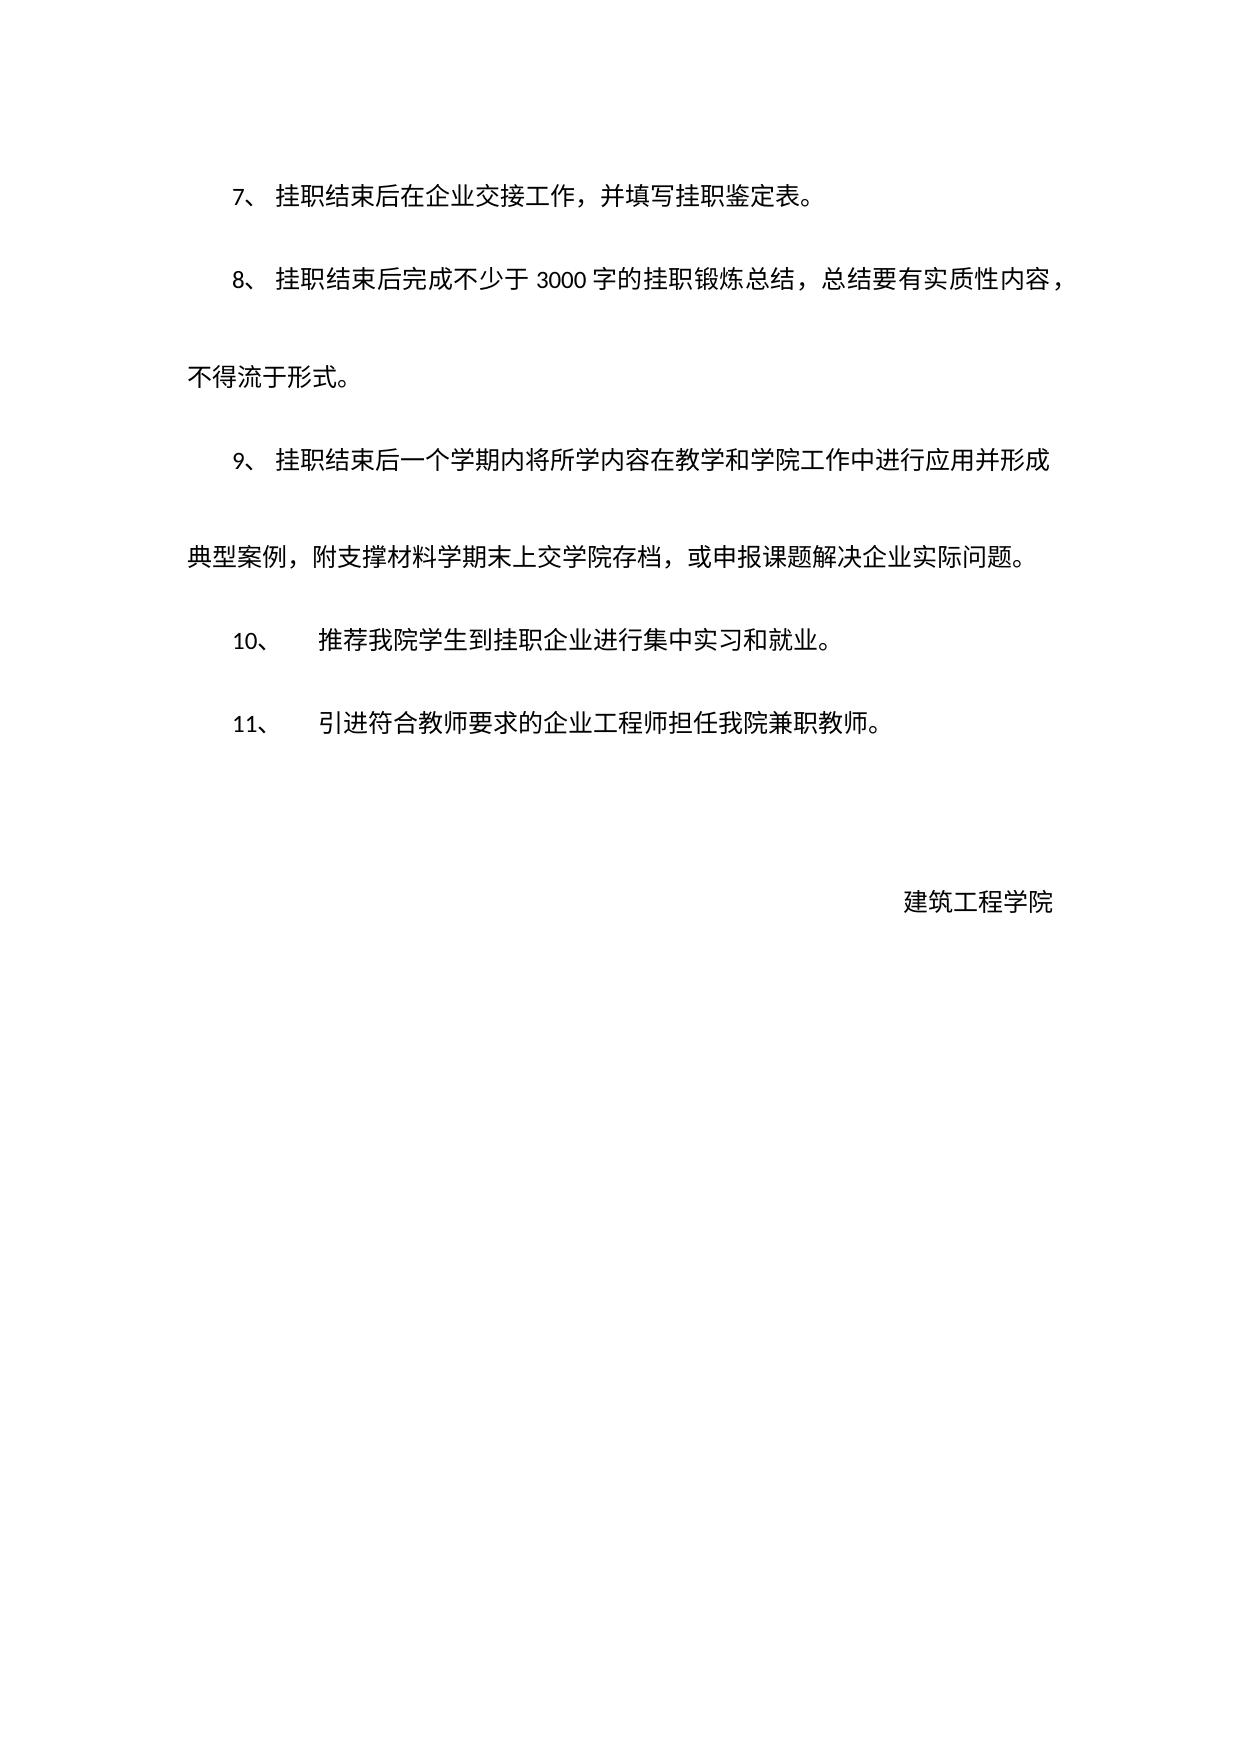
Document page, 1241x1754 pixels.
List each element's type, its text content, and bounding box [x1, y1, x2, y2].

text 建筑工程学院 [187, 868, 1053, 933]
list 推荐我院学生到挂职企业进行集中实习和就业。 [187, 606, 1053, 671]
list 挂职结束后一个学期内将所学内容在教学和学院工作中进行应用并形成典型案例，附支撑材料学期末上交学院存档，或申报课题解决企业实际问题。 [187, 426, 1053, 588]
list 引进符合教师要求的企业工程师担任我院兼职教师。 [187, 689, 1053, 754]
list 挂职结束后在企业交接工作，并填写挂职鉴定表。 [187, 162, 1053, 227]
list 挂职结束后完成不少于3000字的挂职锻炼总结，总结要有实质性内容，不得流于形式。 [187, 245, 1053, 408]
